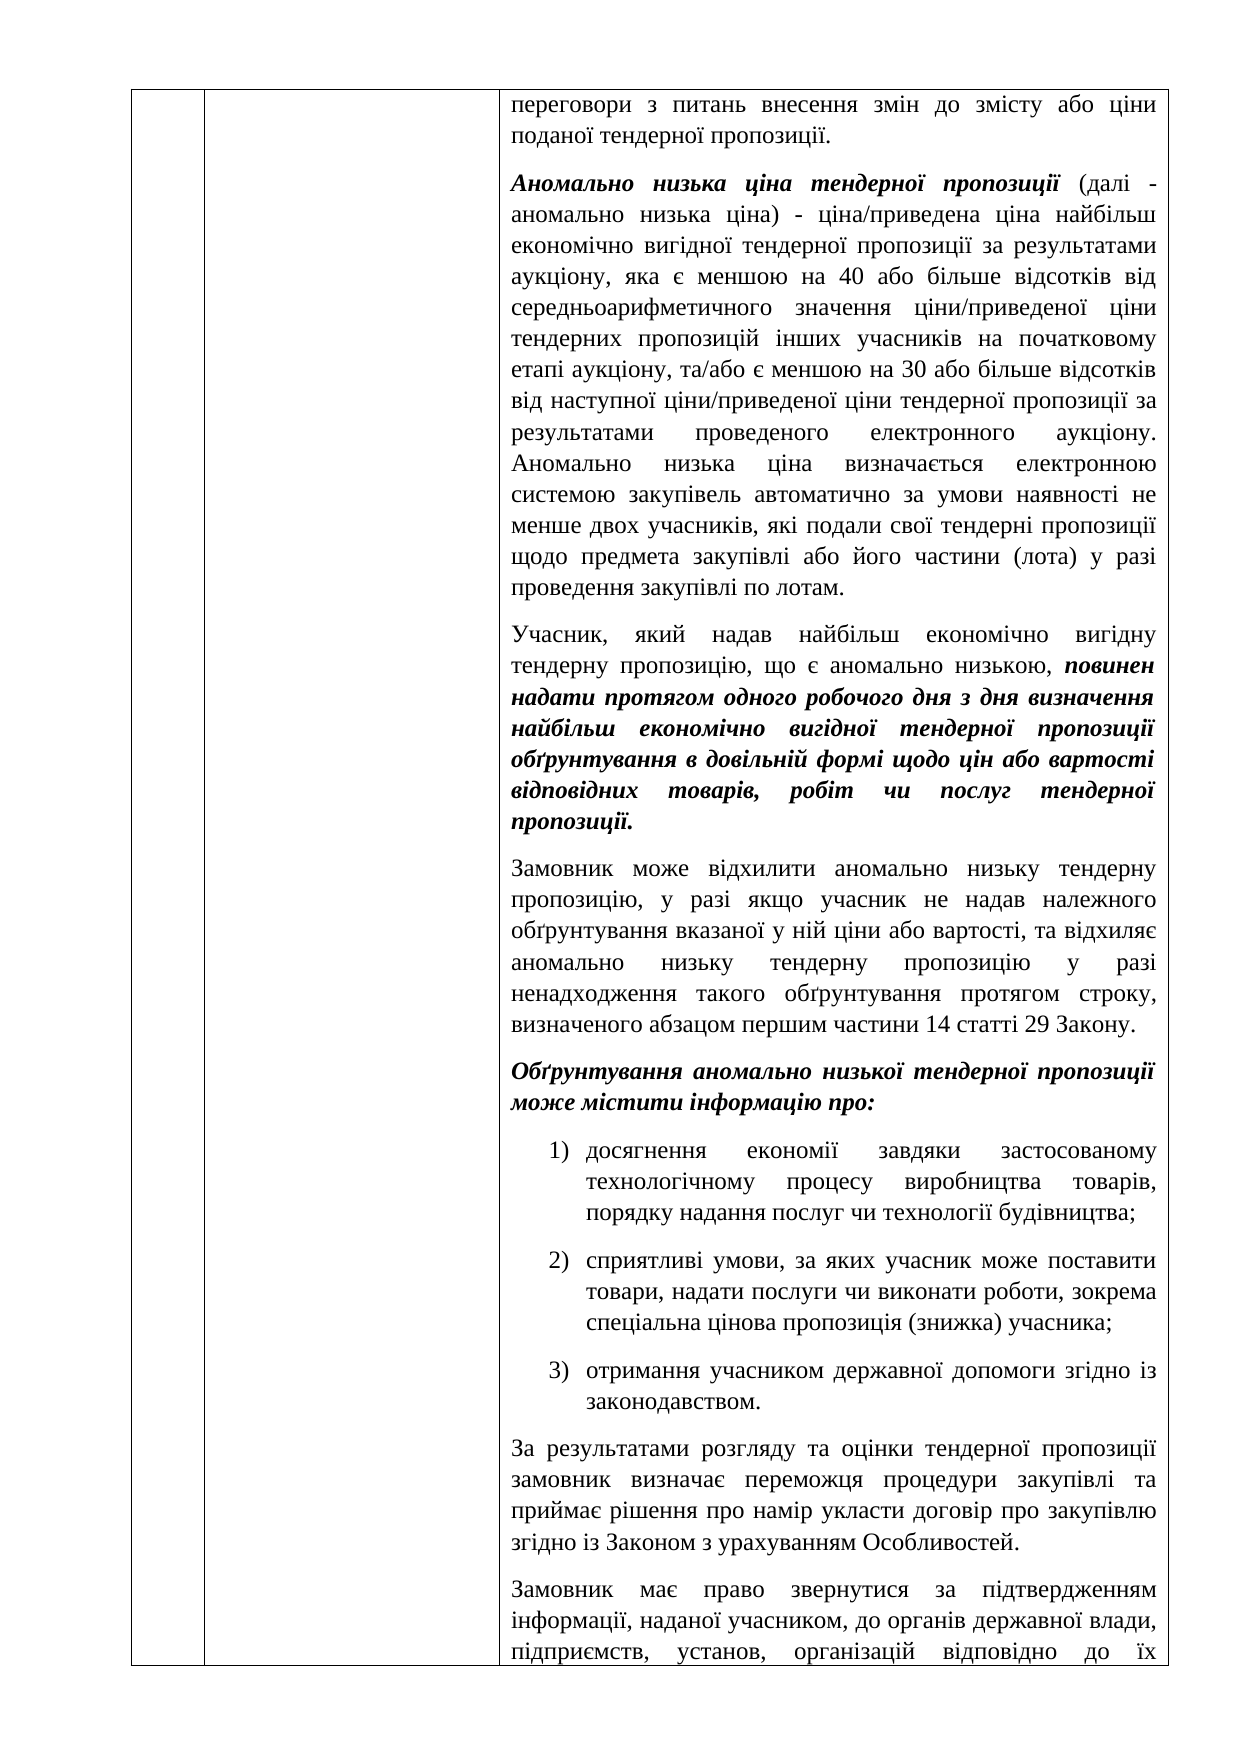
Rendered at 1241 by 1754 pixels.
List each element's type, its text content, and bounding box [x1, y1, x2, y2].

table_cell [205, 90, 499, 1665]
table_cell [500, 90, 1168, 1665]
table_cell 1 [132, 90, 204, 1665]
